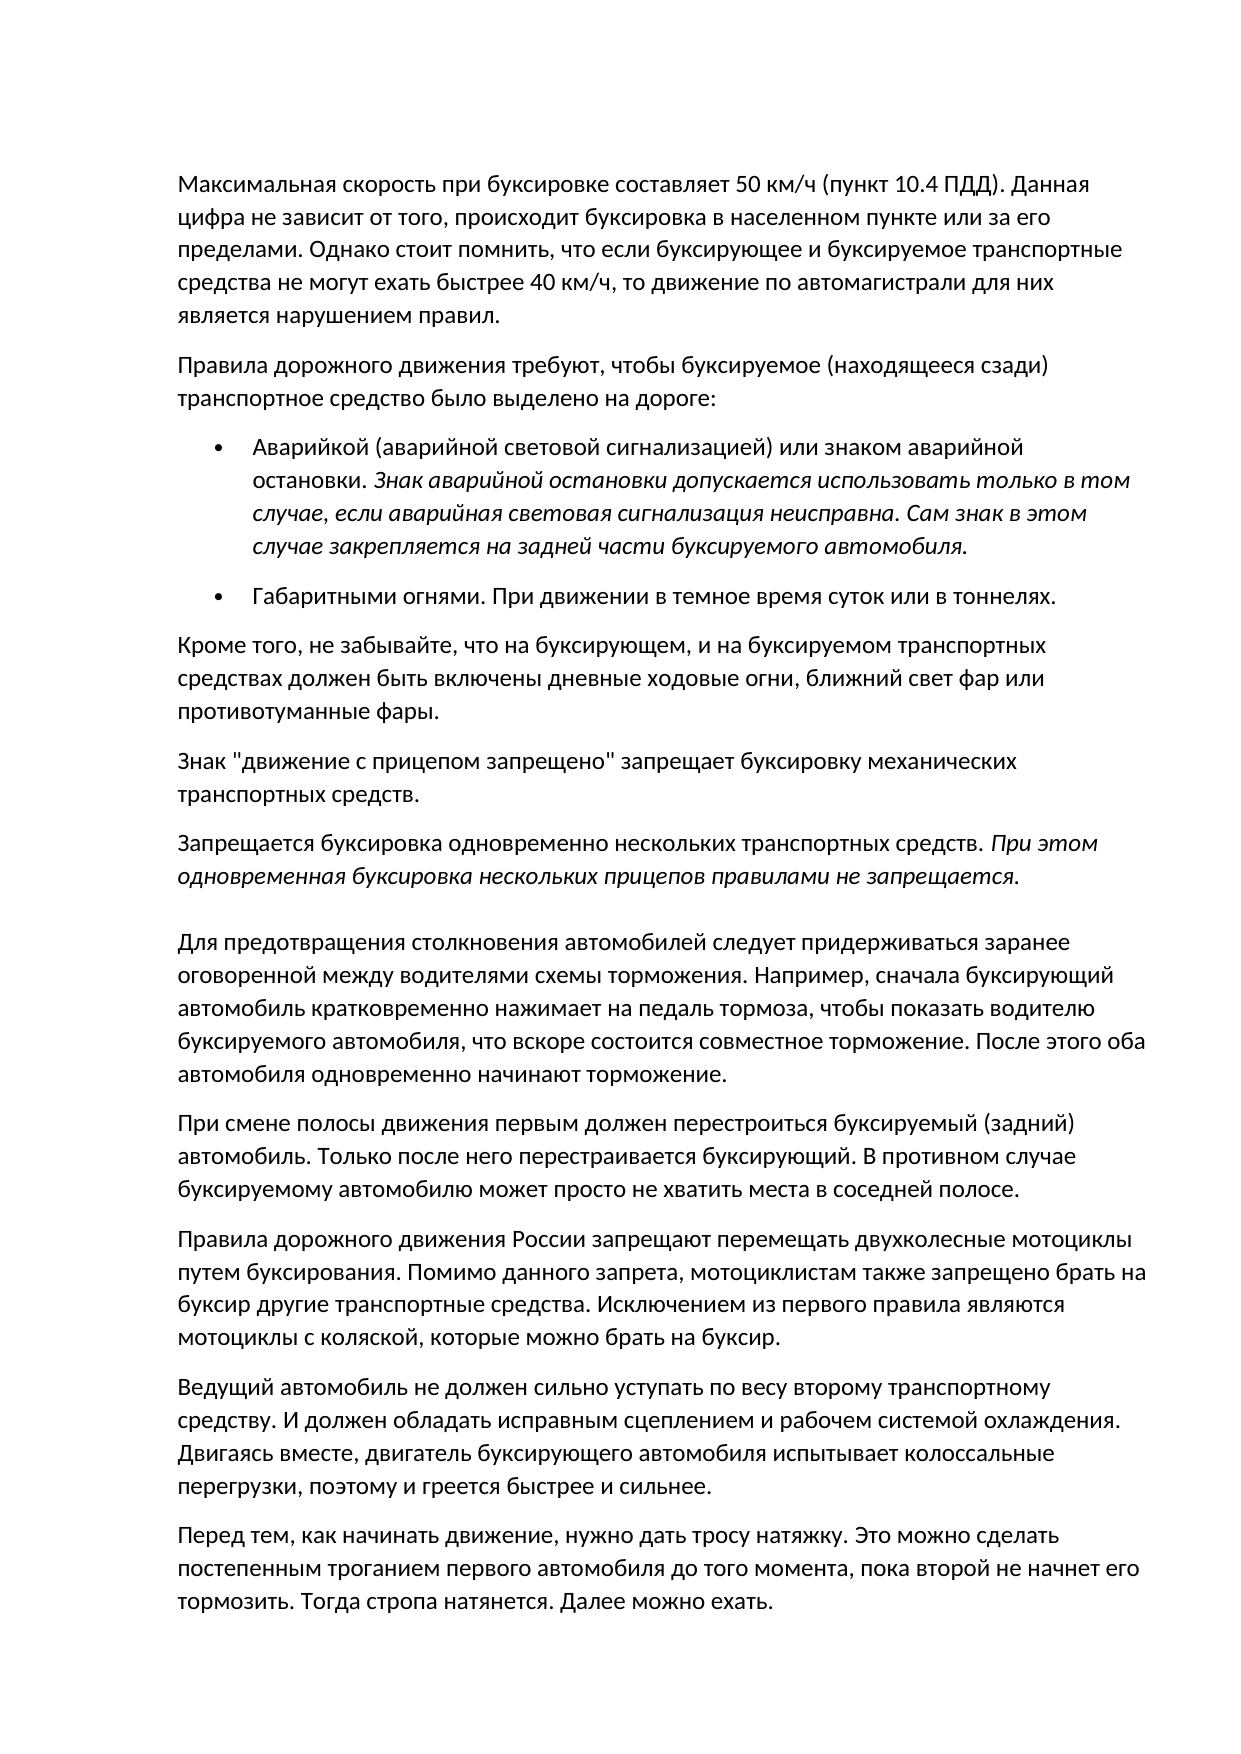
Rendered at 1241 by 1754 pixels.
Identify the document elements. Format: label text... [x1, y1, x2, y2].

list Аварийкой (аварийной световой сигнализацией) или знаком аварийной остановки. Знак аварийной остановки допускается использовать только в том случае, если аварийная световая сигнализация неисправна. Сам знак в этом случае закрепляется на задней части буксируемого автомобиля. [215, 431, 1152, 561]
text Ведущий автомобиль не должен сильно уступать по весу второму транспортному средству. И должен обладать исправным сцеплением и рабочем системой охлаждения. Двигаясь вместе, двигатель буксирующего автомобиля испытывает колоссальные перегрузки, поэтому и греется быстрее и сильнее. [177, 1371, 1152, 1500]
text Правила дорожного движения требуют, чтобы буксируемое (находящееся сзади) транспортное средство было выделено на дороге: [177, 349, 1152, 412]
text Запрещается буксировка одновременно нескольких транспортных средств. При этом одновременная буксировка нескольких прицепов правилами не запрещается. Для предотвращения столкновения автомобилей следует придерживаться заранее оговоренной между водителями схемы торможения. Например, сначала буксирующий автомобиль кратковременно нажимает на педаль тормоза, чтобы показать водителю буксируемого автомобиля, что вскоре состоится совместное торможение. После этого оба автомобиля одновременно начинают торможение. [177, 827, 1152, 1088]
text Правила дорожного движения России запрещают перемещать двухколесные мотоциклы путем буксирования. Помимо данного запрета, мотоциклистам также запрещено брать на буксир другие транспортные средства. Исключением из первого правила являются мотоциклы с коляской, которые можно брать на буксир. [177, 1223, 1152, 1352]
text Знак "движение с прицепом запрещено" запрещает буксировку механических транспортных средств. [177, 745, 1152, 808]
text При смене полосы движения первым должен перестроиться буксируемый (задний) автомобиль. Только после него перестраивается буксирующий. В противном случае буксируемому автомобилю может просто не хватить места в соседней полосе. [177, 1107, 1152, 1204]
text Максимальная скорость при буксировке составляет 50 км/ч (пункт 10.4 ПДД). Данная цифра не зависит от того, происходит буксировка в населенном пункте или за его пределами. Однако стоит помнить, что если буксирующее и буксируемое транспортные средства не могут ехать быстрее 40 км/ч, то движение по автомагистрали для них является нарушением правил. [177, 168, 1152, 330]
text Перед тем, как начинать движение, нужно дать тросу натяжку. Это можно сделать постепенным троганием первого автомобиля до того момента, пока второй не начнет его тормозить. Тогда стропа натянется. Далее можно ехать. [177, 1519, 1152, 1616]
text Кроме того, не забывайте, что на буксирующем, и на буксируемом транспортных средствах должен быть включены дневные ходовые огни, ближний свет фар или противотуманные фары. [177, 629, 1152, 726]
list Габаритными огнями. При движении в темное время суток или в тоннелях. [215, 580, 1152, 610]
